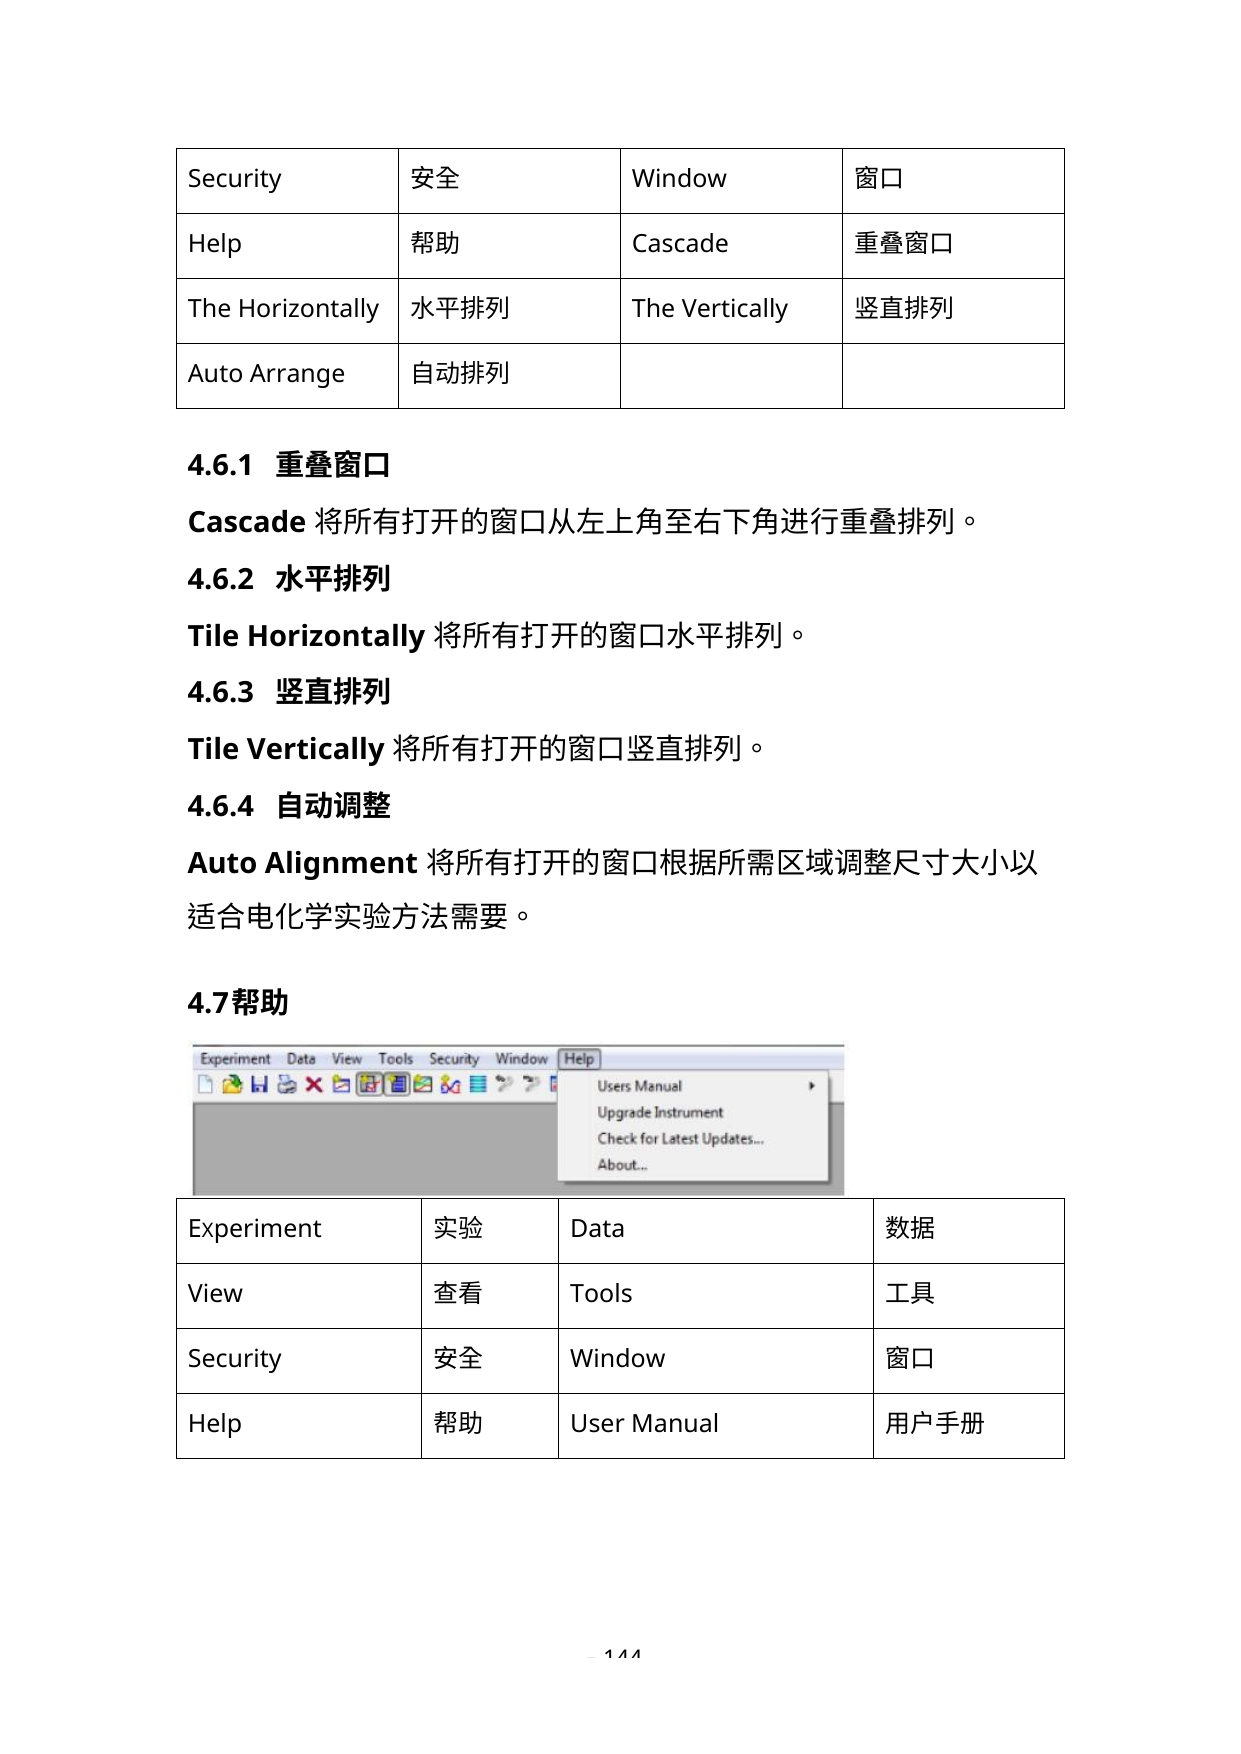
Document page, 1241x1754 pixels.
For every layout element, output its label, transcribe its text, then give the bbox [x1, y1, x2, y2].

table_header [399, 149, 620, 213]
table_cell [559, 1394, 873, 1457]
text Auto Alignment 将所有打开的窗口根据所需区域调整尺寸大小以适合电化学实验方法需要。 [187, 842, 1053, 936]
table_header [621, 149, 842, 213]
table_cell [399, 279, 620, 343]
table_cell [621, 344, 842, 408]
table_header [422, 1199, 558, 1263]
subtitle 竖直排列 [187, 672, 1107, 711]
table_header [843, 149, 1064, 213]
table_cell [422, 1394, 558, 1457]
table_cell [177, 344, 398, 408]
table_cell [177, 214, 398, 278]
subtitle 水平排列 [187, 558, 1107, 598]
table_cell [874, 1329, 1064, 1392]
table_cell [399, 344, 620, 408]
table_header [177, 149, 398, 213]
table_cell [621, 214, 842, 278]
subtitle 自动调整 [187, 785, 1107, 825]
subtitle 帮助 [187, 982, 1107, 1022]
text Tile Vertically 将所有打开的窗口竖直排列。 [187, 729, 1107, 768]
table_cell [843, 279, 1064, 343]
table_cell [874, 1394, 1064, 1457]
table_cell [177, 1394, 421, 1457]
list 重叠窗口 [187, 444, 1107, 484]
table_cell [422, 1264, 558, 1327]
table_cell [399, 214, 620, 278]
picture [187, 1040, 849, 1198]
text Tile Horizontally 将所有打开的窗口水平排列。 [187, 615, 1107, 654]
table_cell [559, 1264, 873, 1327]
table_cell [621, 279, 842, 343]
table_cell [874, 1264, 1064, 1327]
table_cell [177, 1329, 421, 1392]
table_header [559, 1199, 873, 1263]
text Cascade 将所有打开的窗口从左上角至右下角进行重叠排列。 [187, 501, 1107, 541]
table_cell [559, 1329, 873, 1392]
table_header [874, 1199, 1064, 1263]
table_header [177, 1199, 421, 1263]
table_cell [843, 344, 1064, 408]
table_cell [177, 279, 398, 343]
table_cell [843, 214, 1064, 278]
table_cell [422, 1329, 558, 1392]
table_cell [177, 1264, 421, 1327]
